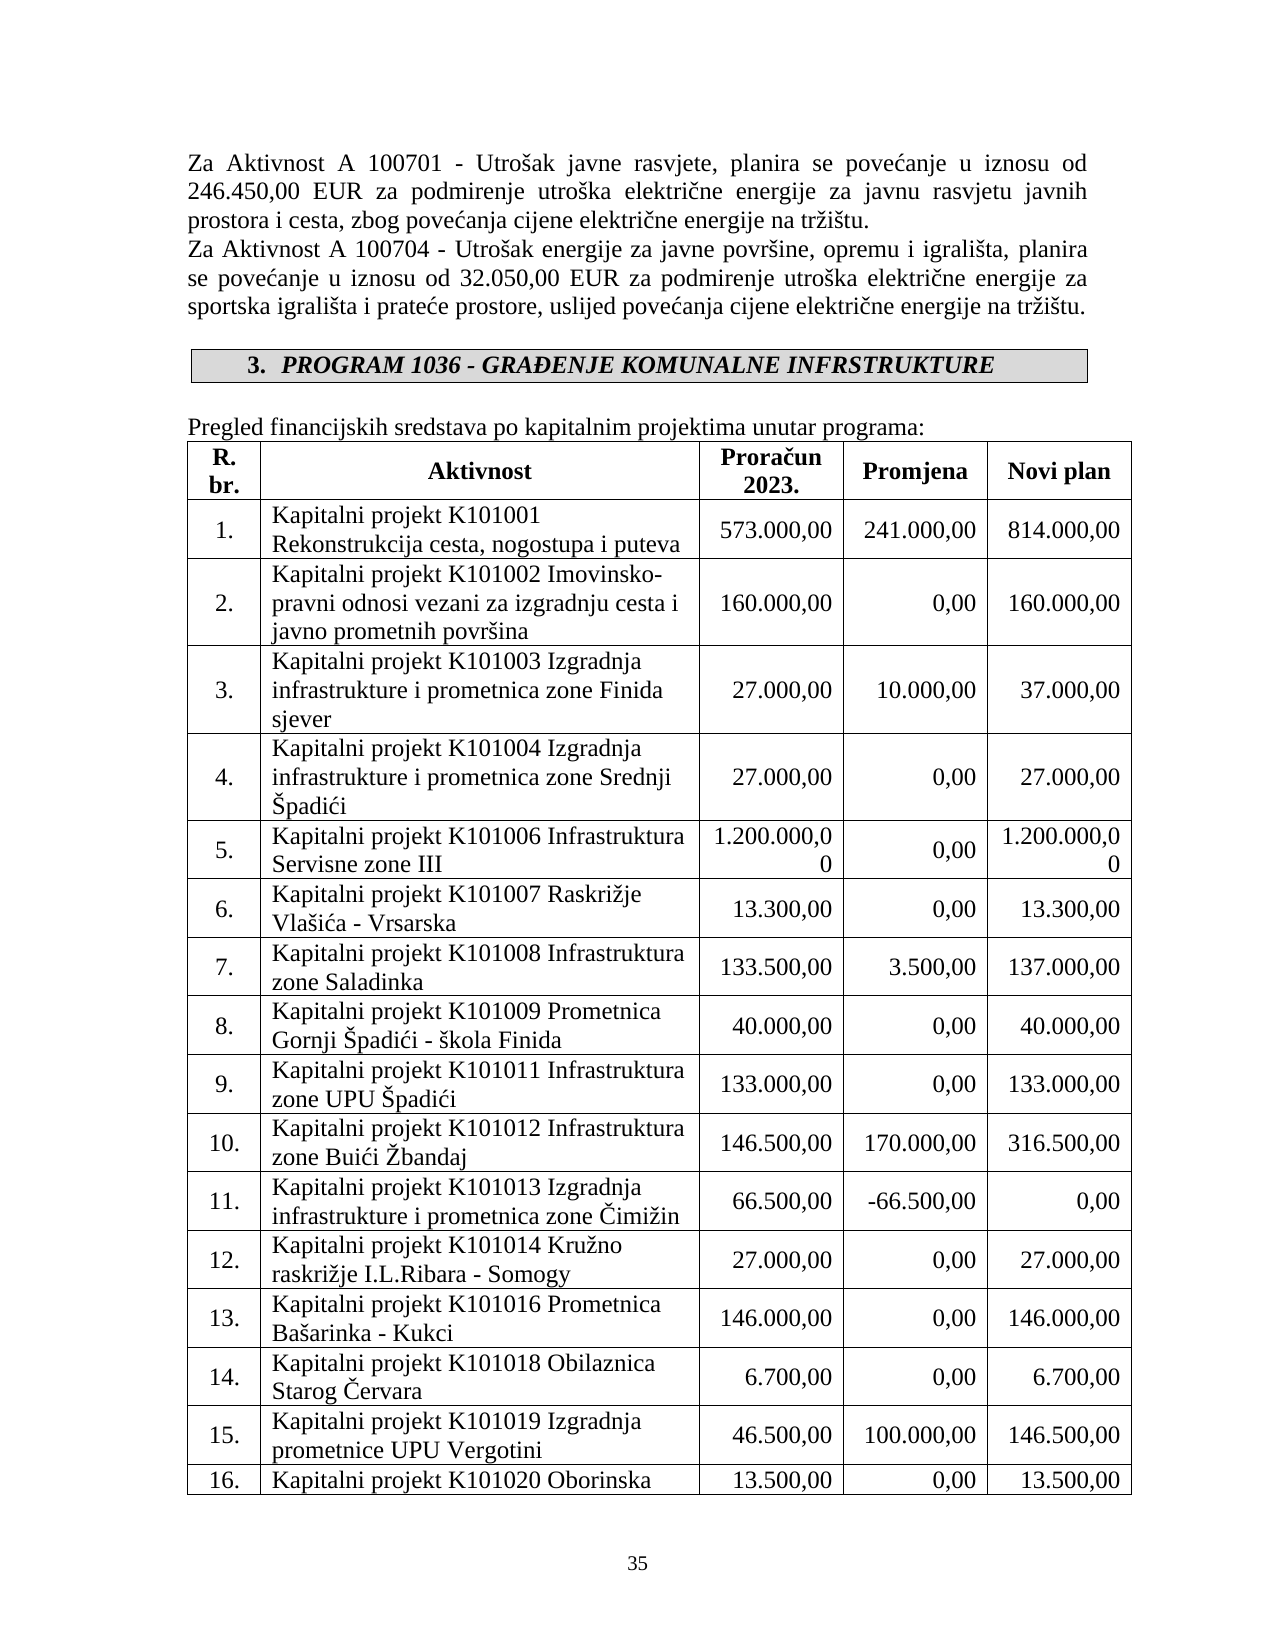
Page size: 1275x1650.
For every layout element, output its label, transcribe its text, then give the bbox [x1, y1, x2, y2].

table_cell Kapitalni projekt K101019 Izgradnja prometnice UPU Vergotini [261, 1406, 699, 1464]
table_cell 316.500,00 [988, 1114, 1131, 1171]
table_cell Kapitalni projekt K101014 Kružno raskrižje I.L.Ribara - Somogy [261, 1231, 699, 1288]
table_cell 6.700,00 [700, 1348, 843, 1405]
table_cell 13.500,00 [700, 1465, 843, 1493]
table_cell 13.300,00 [700, 879, 843, 937]
table_cell Kapitalni projekt K101004 Izgradnja infrastrukture i prometnica zone Srednji Špadići [261, 734, 699, 820]
table_cell 66.500,00 [700, 1172, 843, 1229]
table_header Proračun 2023. [700, 442, 843, 499]
table_cell 146.500,00 [988, 1406, 1131, 1464]
table_cell 3.500,00 [844, 938, 987, 995]
table_cell 0,00 [844, 879, 987, 937]
table_cell 160.000,00 [700, 559, 843, 645]
table_cell 3. [188, 646, 260, 732]
table_cell 27.000,00 [700, 734, 843, 820]
table_cell 11. [188, 1172, 260, 1229]
table_cell Kapitalni projekt K101009 Prometnica Gornji Špadići - škola Finida [261, 996, 699, 1054]
table_cell 40.000,00 [700, 996, 843, 1054]
table_cell 0,00 [844, 1289, 987, 1347]
table_cell 0,00 [844, 1465, 987, 1493]
table_cell 0,00 [844, 559, 987, 645]
table_header PROGRAM 1036 - GRAĐENJE KOMUNALNE INFRSTRUKTURE [192, 350, 1087, 382]
table_cell 27.000,00 [988, 1231, 1131, 1288]
table_cell 6. [188, 879, 260, 937]
table_cell 0,00 [988, 1172, 1131, 1229]
table_cell 12. [188, 1231, 260, 1288]
table_cell 14. [188, 1348, 260, 1405]
table_cell Kapitalni projekt K101002 Imovinsko-pravni odnosi vezani za izgradnju cesta i javno prometnih površina [261, 559, 699, 645]
table_cell -66.500,00 [844, 1172, 987, 1229]
table_cell 170.000,00 [844, 1114, 987, 1171]
table_cell 0,00 [844, 1231, 987, 1288]
table_cell 6.700,00 [988, 1348, 1131, 1405]
table_cell Kapitalni projekt K101003 Izgradnja infrastrukture i prometnica zone Finida sjever [261, 646, 699, 732]
table_cell 4. [188, 734, 260, 820]
table_cell 1. [188, 500, 260, 558]
table_cell 13.300,00 [988, 879, 1131, 937]
table_cell 0,00 [844, 996, 987, 1054]
table_cell 133.500,00 [700, 938, 843, 995]
table_cell 10. [188, 1114, 260, 1171]
table_cell Kapitalni projekt K101016 Prometnica Bašarinka - Kukci [261, 1289, 699, 1347]
table_header Novi plan [988, 442, 1131, 499]
table_cell Kapitalni projekt K101012 Infrastruktura zone Buići Žbandaj [261, 1114, 699, 1171]
table_cell 146.000,00 [700, 1289, 843, 1347]
table_cell 46.500,00 [700, 1406, 843, 1464]
text Pregled financijskih sredstava po kapitalnim projektima unutar programa: [187, 412, 1088, 441]
table_cell 814.000,00 [988, 500, 1131, 558]
text Za Aktivnost A 100704 - Utrošak energije za javne površine, opremu i igrališta, planira se povećanje u iznosu od 32.050,00 EUR za podmirenje utroška električne energije za sportska igrališta i prateće prostore, uslijed povećanja cijene električne energije na tržištu. [187, 234, 1088, 320]
table_cell 13. [188, 1289, 260, 1347]
table_cell 16. [188, 1465, 260, 1493]
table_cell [261, 1465, 699, 1493]
table_cell Kapitalni projekt K101008 Infrastruktura zone Saladinka [261, 938, 699, 995]
table_cell 1.200.000,00 [988, 821, 1131, 878]
table_cell 2. [188, 559, 260, 645]
table_header Aktivnost [261, 442, 699, 499]
text Za Aktivnost A 100701 - Utrošak javne rasvjete, planira se povećanje u iznosu od 246.450,00 EUR za podmirenje utroška električne energije za javnu rasvjetu javnih prostora i cesta, zbog povećanja cijene električne energije na tržištu. [187, 148, 1088, 234]
table_cell 27.000,00 [988, 734, 1131, 820]
table_cell 27.000,00 [700, 1231, 843, 1288]
table_cell 7. [188, 938, 260, 995]
table_cell 241.000,00 [844, 500, 987, 558]
table_cell Kapitalni projekt K101001 Rekonstrukcija cesta, nogostupa i puteva [261, 500, 699, 558]
table_cell 27.000,00 [700, 646, 843, 732]
table_cell 5. [188, 821, 260, 878]
table_cell 0,00 [844, 821, 987, 878]
table_cell 100.000,00 [844, 1406, 987, 1464]
table_cell Kapitalni projekt K101007 Raskrižje Vlašića - Vrsarska [261, 879, 699, 937]
table_header Promjena [844, 442, 987, 499]
table_cell 1.200.000,00 [700, 821, 843, 878]
table_cell 137.000,00 [988, 938, 1131, 995]
table_cell Kapitalni projekt K101011 Infrastruktura zone UPU Špadići [261, 1055, 699, 1112]
table_cell 37.000,00 [988, 646, 1131, 732]
table_cell 8. [188, 996, 260, 1054]
table_cell Kapitalni projekt K101006 Infrastruktura Servisne zone III [261, 821, 699, 878]
table_cell 13.500,00 [988, 1465, 1131, 1493]
table_cell 0,00 [844, 1055, 987, 1112]
table_header R. br. [188, 442, 260, 499]
table_cell Kapitalni projekt K101018 Obilaznica Starog Červara [261, 1348, 699, 1405]
table_cell 0,00 [844, 1348, 987, 1405]
table_cell Kapitalni projekt K101013 Izgradnja infrastrukture i prometnica zone Čimižin [261, 1172, 699, 1229]
table_cell 160.000,00 [988, 559, 1131, 645]
table_cell 133.000,00 [988, 1055, 1131, 1112]
table_cell 133.000,00 [700, 1055, 843, 1112]
table_cell 146.000,00 [988, 1289, 1131, 1347]
table_cell 40.000,00 [988, 996, 1131, 1054]
table_cell 15. [188, 1406, 260, 1464]
table_cell 9. [188, 1055, 260, 1112]
table_cell 573.000,00 [700, 500, 843, 558]
table_cell 0,00 [844, 734, 987, 820]
table_cell 10.000,00 [844, 646, 987, 732]
table_cell 146.500,00 [700, 1114, 843, 1171]
